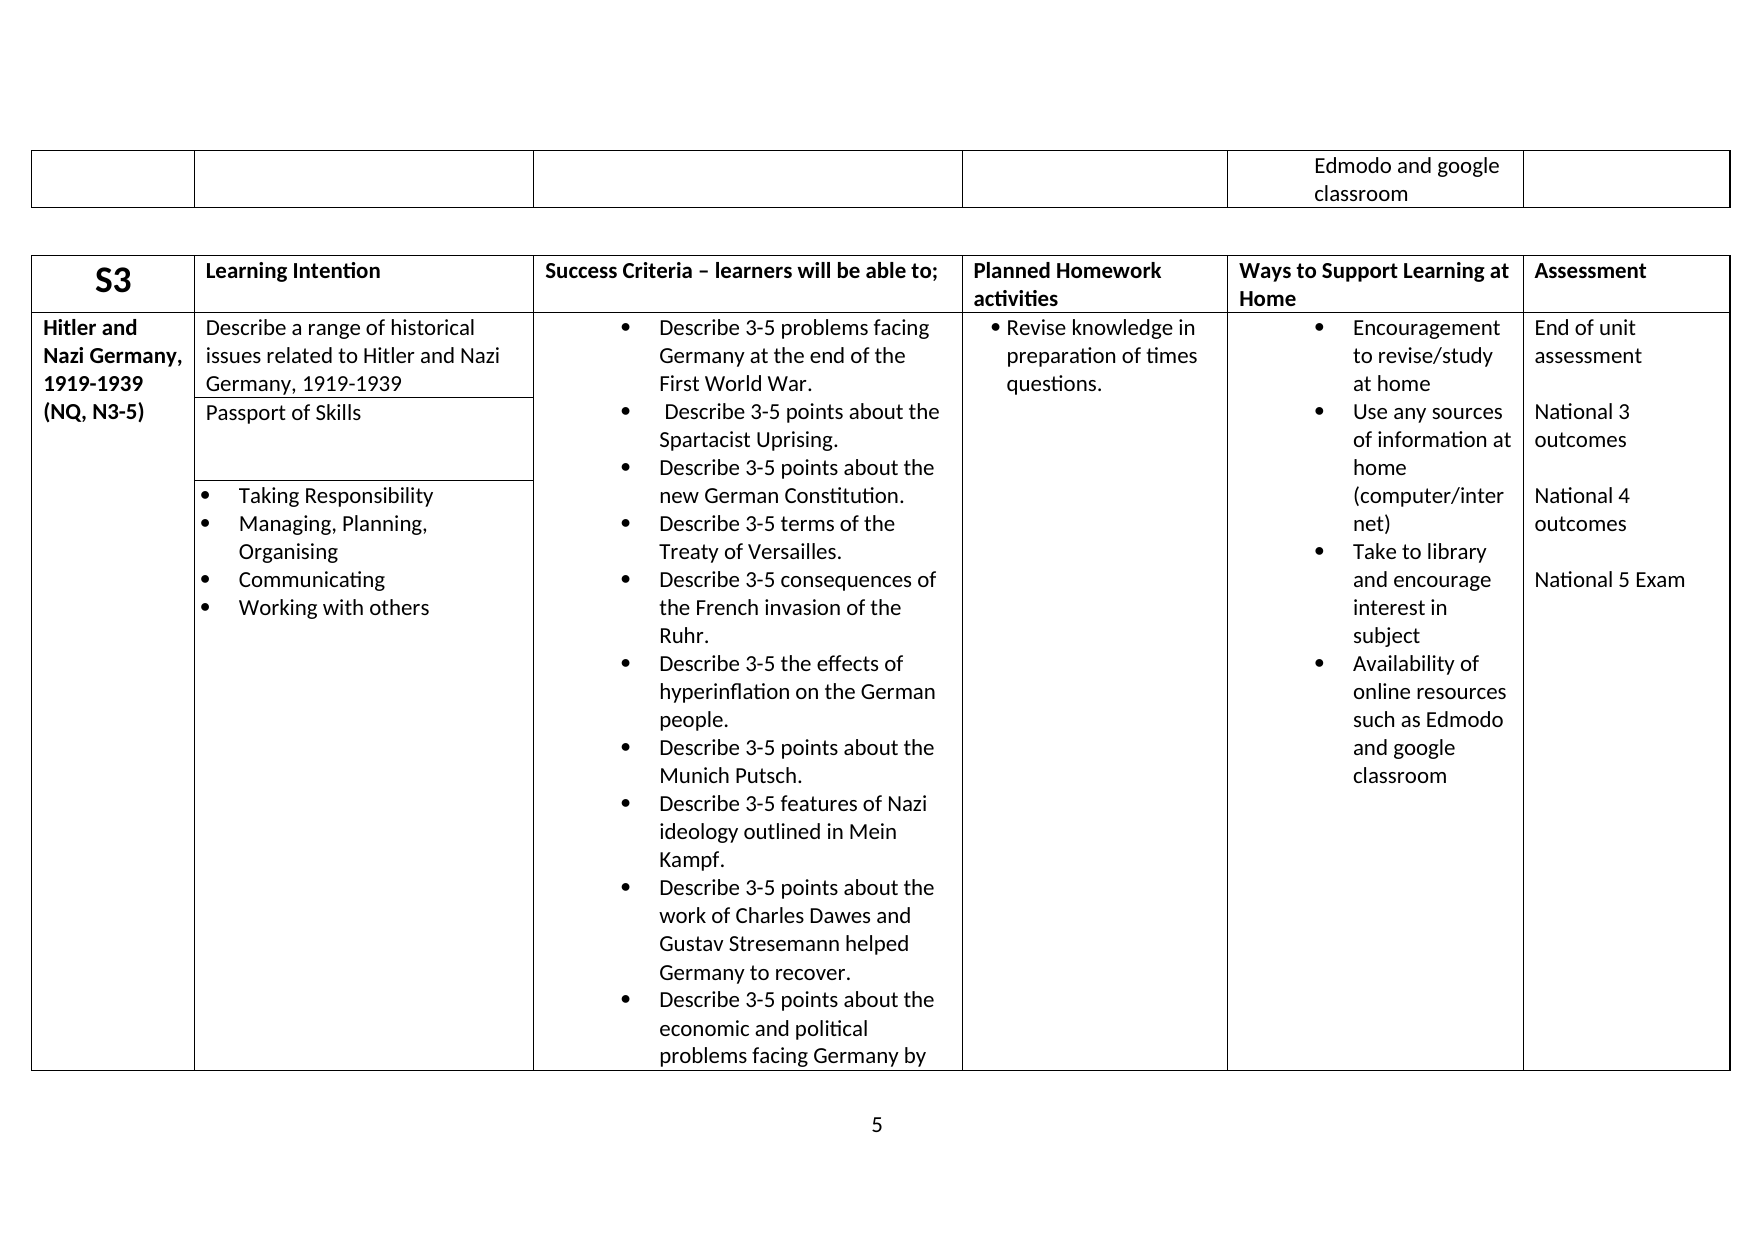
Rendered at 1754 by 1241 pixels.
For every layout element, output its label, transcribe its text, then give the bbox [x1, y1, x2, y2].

table_cell End of unit assessment National 3 outcomes National 4 outcomes National 5 Exam [1524, 313, 1729, 1070]
table_cell Hitler and Nazi Germany, 1919-1939 (NQ, N3-5) [32, 313, 194, 1070]
table_header Planned Homework activities [963, 256, 1227, 312]
table_cell Passport of Skills [195, 398, 533, 480]
table_header Success Criteria – learners will be able to; [534, 256, 962, 312]
table_cell Revise knowledge in preparation of times questions. [963, 313, 1227, 1070]
table_header Ways to Support Learning at Home [1228, 256, 1523, 312]
table_header Learning Intention [195, 256, 533, 312]
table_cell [195, 481, 533, 1070]
table_header Assessment [1524, 256, 1729, 312]
table_cell Describe 3-5 problems facing Germany at the end of the First World War. Describe 3-5 points about the Spartacist Uprising. Describe 3-5 points about the new German Constitution. Describe 3-5 terms of the Treaty of Versailles. Describe 3-5 consequences of the French invasion of the Ruhr. Describe 3-5 the effects of hyperinflation on the German people. Describe 3-5 points about the Munich Putsch. Describe 3-5 features of Nazi ideology outlined in Mein Kampf. Describe 3-5 points about the work of Charles Dawes and Gustav Stresemann helped Germany to recover. Describe 3-5 points about the economic and political problems facing Germany by 1932. Describe 3-5 points about Hitler’s consolidation of power before 1934. Describe 3-5 ways the Nazis used fear and intimidation to main control. Describe 3-5 ways the Nazis tried to control the Churches. Describe 3-5 points about the Nazi’s policies towards women. Describe 3-5 ways in which the Nazis persecuted minorities. Describe 3-5 examples of propaganda. Describe 3-5 ways Hitler changed the education system. Describe 3-5 points about the activities of Hitler Youth. Describe 3-5 points about Nazi economic policy. [534, 313, 962, 1070]
table_header S3 [32, 256, 194, 312]
table_cell Describe a range of historical issues related to Hitler and Nazi Germany, 1919-1939 [195, 313, 533, 397]
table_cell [195, 151, 533, 207]
